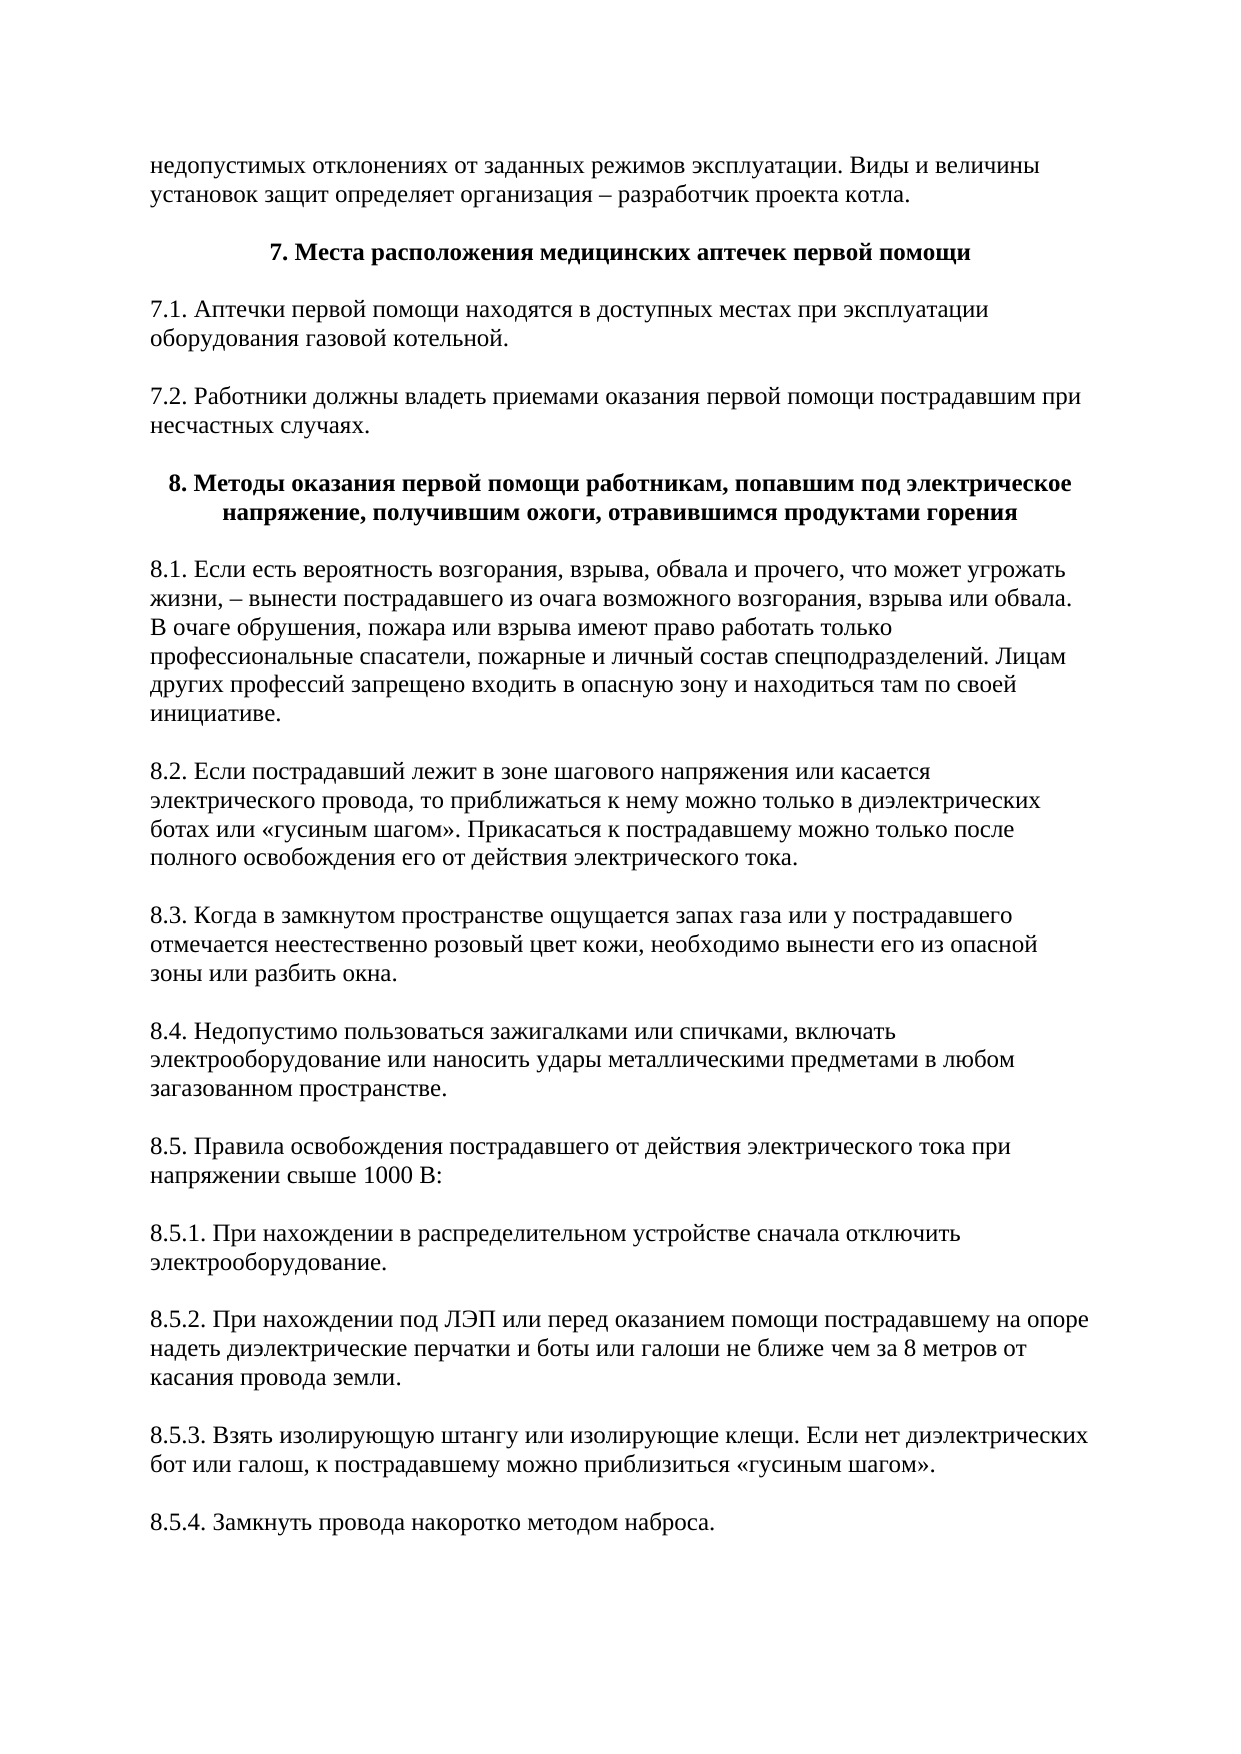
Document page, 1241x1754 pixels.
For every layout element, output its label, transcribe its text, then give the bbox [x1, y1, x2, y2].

text 8.5.3. Взять изолирующую штангу или изолирующие клещи. Если нет диэлектрических бот или галош, к пострадавшему можно приблизиться «гусиным шагом». [150, 1420, 1090, 1477]
text 8.4. Недопустимо пользоваться зажигалками или спичками, включать электрооборудование или наносить удары металлическими предметами в любом загазованном пространстве. [150, 1016, 1090, 1102]
text 7.2. Работники должны владеть приемами оказания первой помощи пострадавшим при несчастных случаях. [150, 381, 1090, 439]
text 8.5. Правила освобождения пострадавшего от действия электрического тока при напряжении свыше 1000 В: [150, 1131, 1090, 1189]
text 7. Места расположения медицинских аптечек первой помощи [150, 237, 1090, 265]
text 8.5.4. Замкнуть провода накоротко методом наброса. [150, 1507, 1090, 1535]
text 8.5.1. При нахождении в распределительном устройстве сначала отключить электрооборудование. [150, 1218, 1090, 1275]
text 7.1. Аптечки первой помощи находятся в доступных местах при эксплуатации оборудования газовой котельной. [150, 294, 1090, 352]
text 8.1. Если есть вероятность возгорания, взрыва, обвала и прочего, что может угрожать жизни, – вынести пострадавшего из очага возможного возгорания, взрыва или обвала. В очаге обрушения, пожара или взрыва имеют право работать только профессиональные спасатели, пожарные и личный состав спецподразделений. Лицам других профессий запрещено входить в опасную зону и находиться там по своей инициативе. [150, 554, 1090, 727]
text 8.3. Когда в замкнутом пространстве ощущается запах газа или у пострадавшего отмечается неестественно розовый цвет кожи, необходимо вынести его из опасной зоны или разбить окна. [150, 900, 1090, 987]
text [150, 150, 1090, 207]
text 8.2. Если пострадавший лежит в зоне шагового напряжения или касается электрического провода, то приближаться к нему можно только в диэлектрических ботах или «гусиным шагом». Прикасаться к пострадавшему можно только после полного освобождения его от действия электрического тока. [150, 756, 1090, 871]
text 8.5.2. При нахождении под ЛЭП или перед оказанием помощи пострадавшему на опоре надеть диэлектрические перчатки и боты или галоши не ближе чем за 8 метров от касания провода земли. [150, 1304, 1090, 1391]
text 8. Методы оказания первой помощи работникам, попавшим под электрическое напряжение, получившим ожоги, отравившимся продуктами горения [150, 468, 1090, 525]
